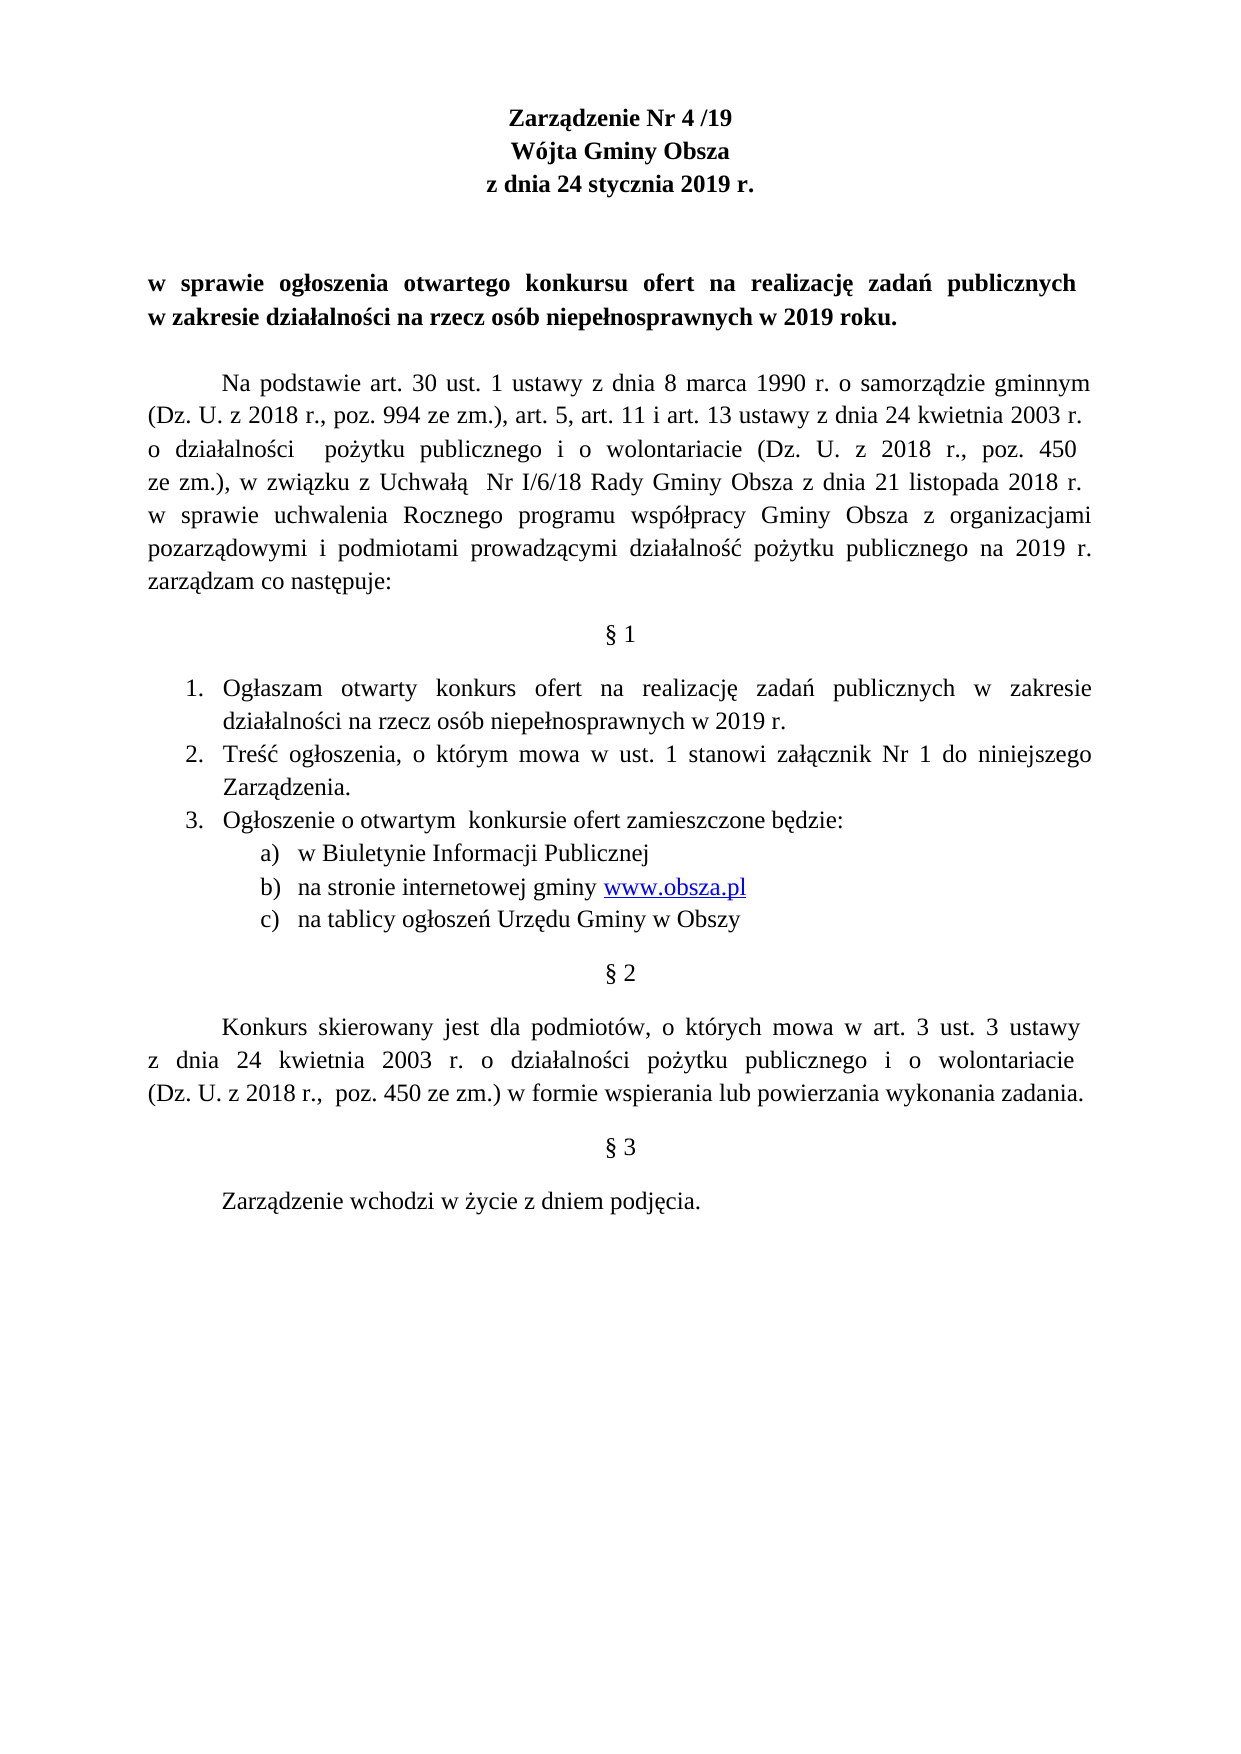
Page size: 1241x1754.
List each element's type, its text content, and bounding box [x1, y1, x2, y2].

list Ogłaszam otwarty konkurs ofert na realizację zadań publicznych w zakresie działalności na rzecz osób niepełnosprawnych w 2019 r. [185, 673, 1092, 735]
list na tablicy ogłoszeń Urzędu Gminy w Obszy [260, 904, 1092, 933]
text Na podstawie art. 30 ust. 1 ustawy z dnia 8 marca 1990 r. o samorządzie gminnym (Dz. U. z 2018 r., poz. 994 ze zm.), art. 5, art. 11 i art. 13 ustawy z dnia 24 kwietnia 2003 r. o działalności pożytku publicznego i o wolontariacie (Dz. U. z 2018 r., poz. 450 ze zm.), w związku z Uchwałą Nr I/6/18 Rady Gminy Obsza z dnia 21 listopada 2018 r. w sprawie uchwalenia Rocznego programu współpracy Gminy Obsza z organizacjami pozarządowymi i podmiotami prowadzącymi działalność pożytku publicznego na 2019 r. zarządzam co następuje: [148, 368, 1092, 594]
text § 2 [148, 958, 1092, 987]
text z dnia 24 stycznia 2019 r. [148, 169, 1092, 198]
text Zarządzenie wchodzi w życie z dniem podjęcia. [148, 1186, 1092, 1215]
text Zarządzenie Nr 4 /19 [148, 103, 1092, 132]
text § 3 [148, 1132, 1092, 1161]
list na stronie internetowej gminy www.obsza.pl [260, 872, 1092, 900]
text w sprawie ogłoszenia otwartego konkursu ofert na realizację zadań publicznych w zakresie działalności na rzecz osób niepełnosprawnych w 2019 roku. [148, 268, 1092, 330]
text Konkurs skierowany jest dla podmiotów, o których mowa w art. 3 ust. 3 ustawy z dnia 24 kwietnia 2003 r. o działalności pożytku publicznego i o wolontariacie (Dz. U. z 2018 r., poz. 450 ze zm.) w formie wspierania lub powierzania wykonania zadania. [148, 1012, 1092, 1107]
list w Biuletynie Informacji Publicznej [260, 838, 1092, 867]
list Treść ogłoszenia, o którym mowa w ust. 1 stanowi załącznik Nr 1 do niniejszego Zarządzenia. [185, 739, 1092, 801]
text § 1 [148, 619, 1092, 648]
text Wójta Gminy Obsza [148, 136, 1092, 165]
list Ogłoszenie o otwartym konkursie ofert zamieszczone będzie: [185, 806, 1092, 834]
